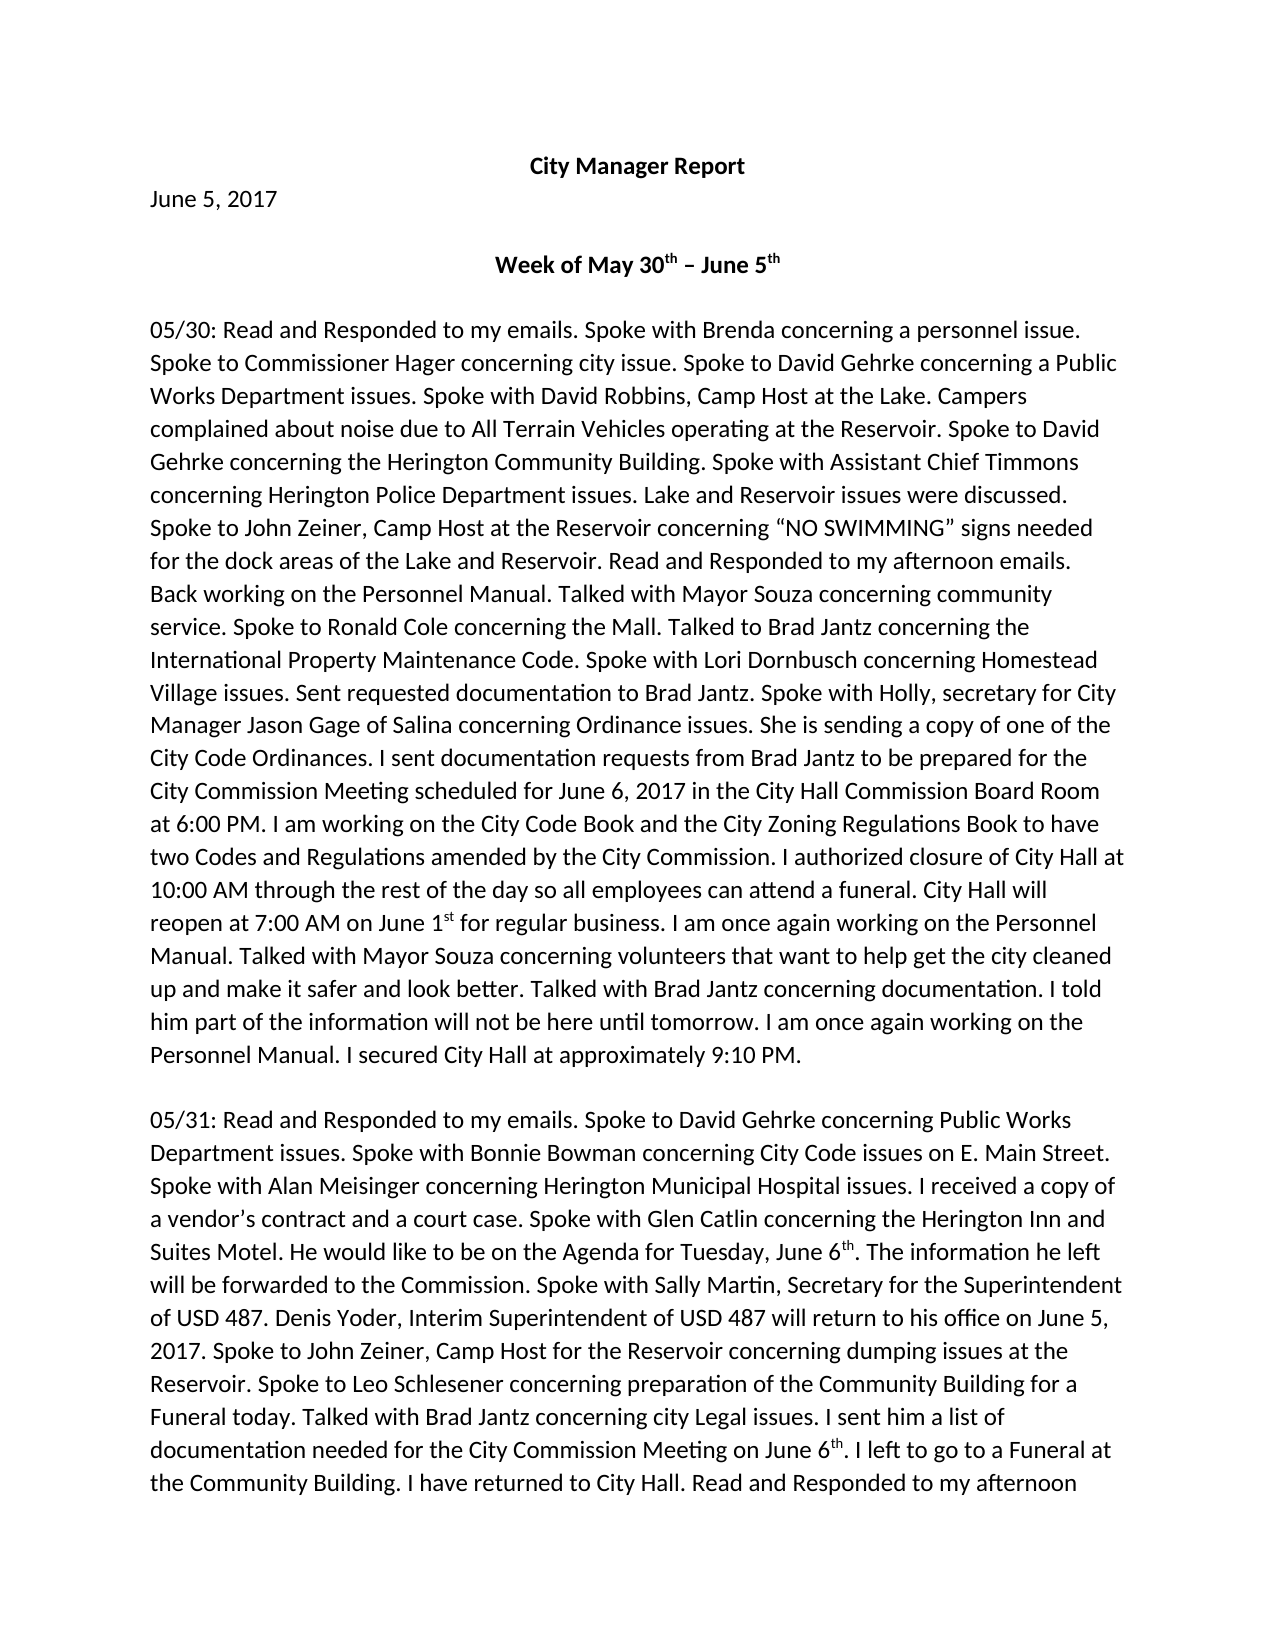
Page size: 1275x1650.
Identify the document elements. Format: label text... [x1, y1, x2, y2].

text June 5, 2017 [150, 183, 1125, 213]
text 05/30: Read and Responded to my emails. Spoke with Brenda concerning a personnel issue. Spoke to Commissioner Hager concerning city issue. Spoke to David Gehrke concerning a Public Works Department issues. Spoke with David Robbins, Camp Host at the Lake. Campers complained about noise due to All Terrain Vehicles operating at the Reservoir. Spoke to David Gehrke concerning the Herington Community Building. Spoke with Assistant Chief Timmons concerning Herington Police Department issues. Lake and Reservoir issues were discussed. Spoke to John Zeiner, Camp Host at the Reservoir concerning “NO SWIMMING” signs needed for the dock areas of the Lake and Reservoir. Read and Responded to my afternoon emails. Back working on the Personnel Manual. Talked with Mayor Souza concerning community service. Spoke to Ronald Cole concerning the Mall. Talked to Brad Jantz concerning the International Property Maintenance Code. Spoke with Lori Dornbusch concerning Homestead Village issues. Sent requested documentation to Brad Jantz. Spoke with Holly, secretary for City Manager Jason Gage of Salina concerning Ordinance issues. She is sending a copy of one of the City Code Ordinances. I sent documentation requests from Brad Jantz to be prepared for the City Commission Meeting scheduled for June 6, 2017 in the City Hall Commission Board Room at 6:00 PM. I am working on the City Code Book and the City Zoning Regulations Book to have two Codes and Regulations amended by the City Commission. I authorized closure of City Hall at 10:00 AM through the rest of the day so all employees can attend a funeral. City Hall will reopen at 7:00 AM on June 1st for regular business. I am once again working on the Personnel Manual. Talked with Mayor Souza concerning volunteers that want to help get the city cleaned up and make it safer and look better. Talked with Brad Jantz concerning documentation. I told him part of the information will not be here until tomorrow. I am once again working on the Personnel Manual. I secured City Hall at approximately 9:10 PM. [150, 314, 1125, 1069]
text Week of May 30th – June 5th [150, 249, 1125, 279]
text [150, 1104, 1125, 1497]
text City Manager Report [150, 150, 1125, 181]
